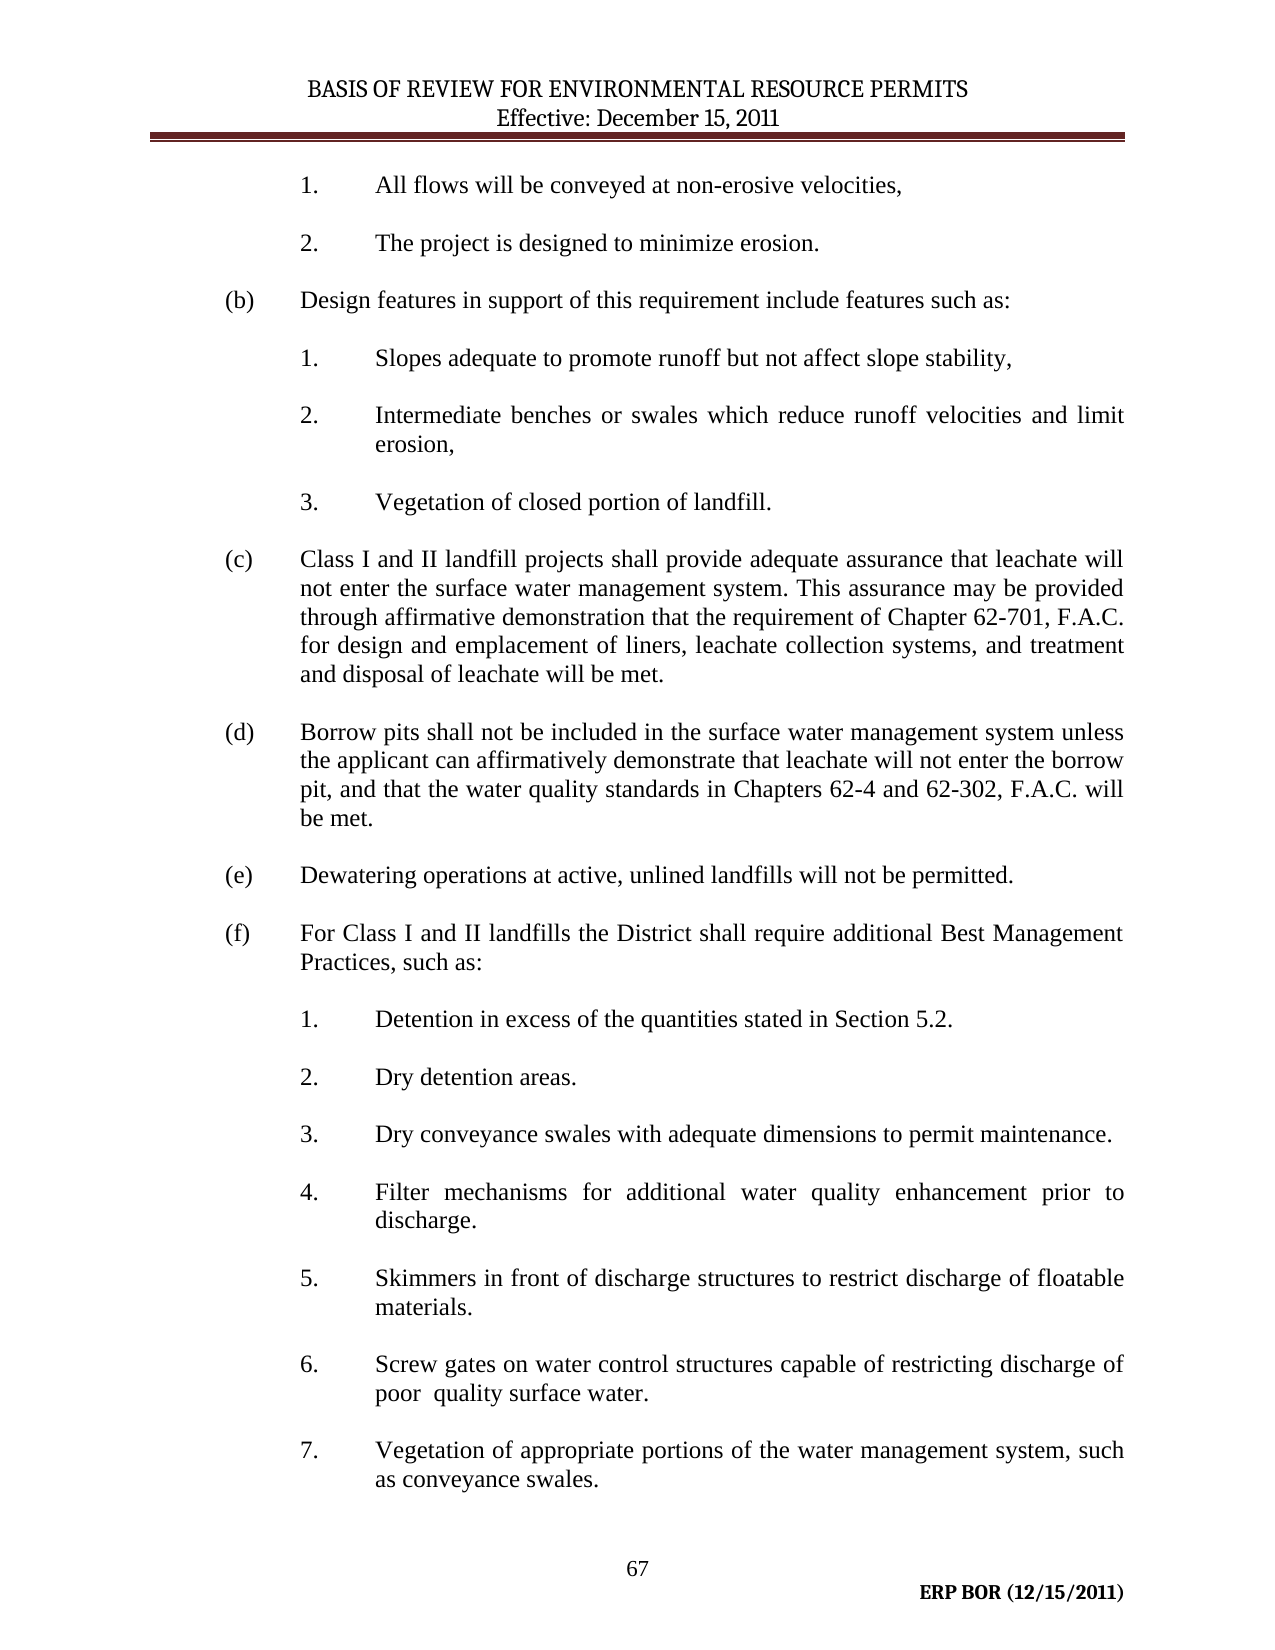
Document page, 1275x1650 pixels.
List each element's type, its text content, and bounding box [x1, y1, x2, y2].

text 3. Dry conveyance swales with adequate dimensions to permit maintenance. [300, 1119, 1125, 1148]
text 5. Skimmers in front of discharge structures to restrict discharge of floatable materials. [300, 1263, 1125, 1321]
text 4. Filter mechanisms for additional water quality enhancement prior to discharge. [300, 1177, 1125, 1234]
text (c) Class I and II landfill projects shall provide adequate assurance that leachate will not enter the surface water management system. This assurance may be provided through affirmative demonstration that the requirement of Chapter 62-701, F.A.C. for design and emplacement of liners, leachate collection systems, and treatment and disposal of leachate will be met. [225, 544, 1125, 688]
text (f) For Class I and II landfills the District shall require additional Best Management Practices, such as: [225, 918, 1125, 976]
text (b) Design features in support of this requirement include features such as: [150, 286, 1125, 314]
text (d) Borrow pits shall not be included in the surface water management system unless the applicant can affirmatively demonstrate that leachate will not enter the borrow pit, and that the water quality standards in Chapters 62-4 and 62-302, F.A.C. will be met. [225, 717, 1125, 832]
list All flows will be conveyed at non-erosive velocities, [300, 171, 1125, 199]
text 7. Vegetation of appropriate portions of the water management system, such as conveyance swales. [300, 1436, 1125, 1493]
list Detention in excess of the quantities stated in Section 5.2. [300, 1004, 1125, 1033]
text 6. Screw gates on water control structures capable of restricting discharge of poor quality surface water. [300, 1349, 1125, 1407]
text 2. Intermediate benches or swales which reduce runoff velocities and limit erosion, [300, 401, 1125, 458]
text (e) Dewatering operations at active, unlined landfills will not be permitted. [225, 861, 1125, 889]
text 2. The project is designed to minimize erosion. [300, 228, 1125, 257]
list Slopes adequate to promote runoff but not affect slope stability, [300, 343, 1125, 372]
text 2. Dry detention areas. [300, 1062, 1125, 1091]
text 3. Vegetation of closed portion of landfill. [300, 487, 1125, 516]
